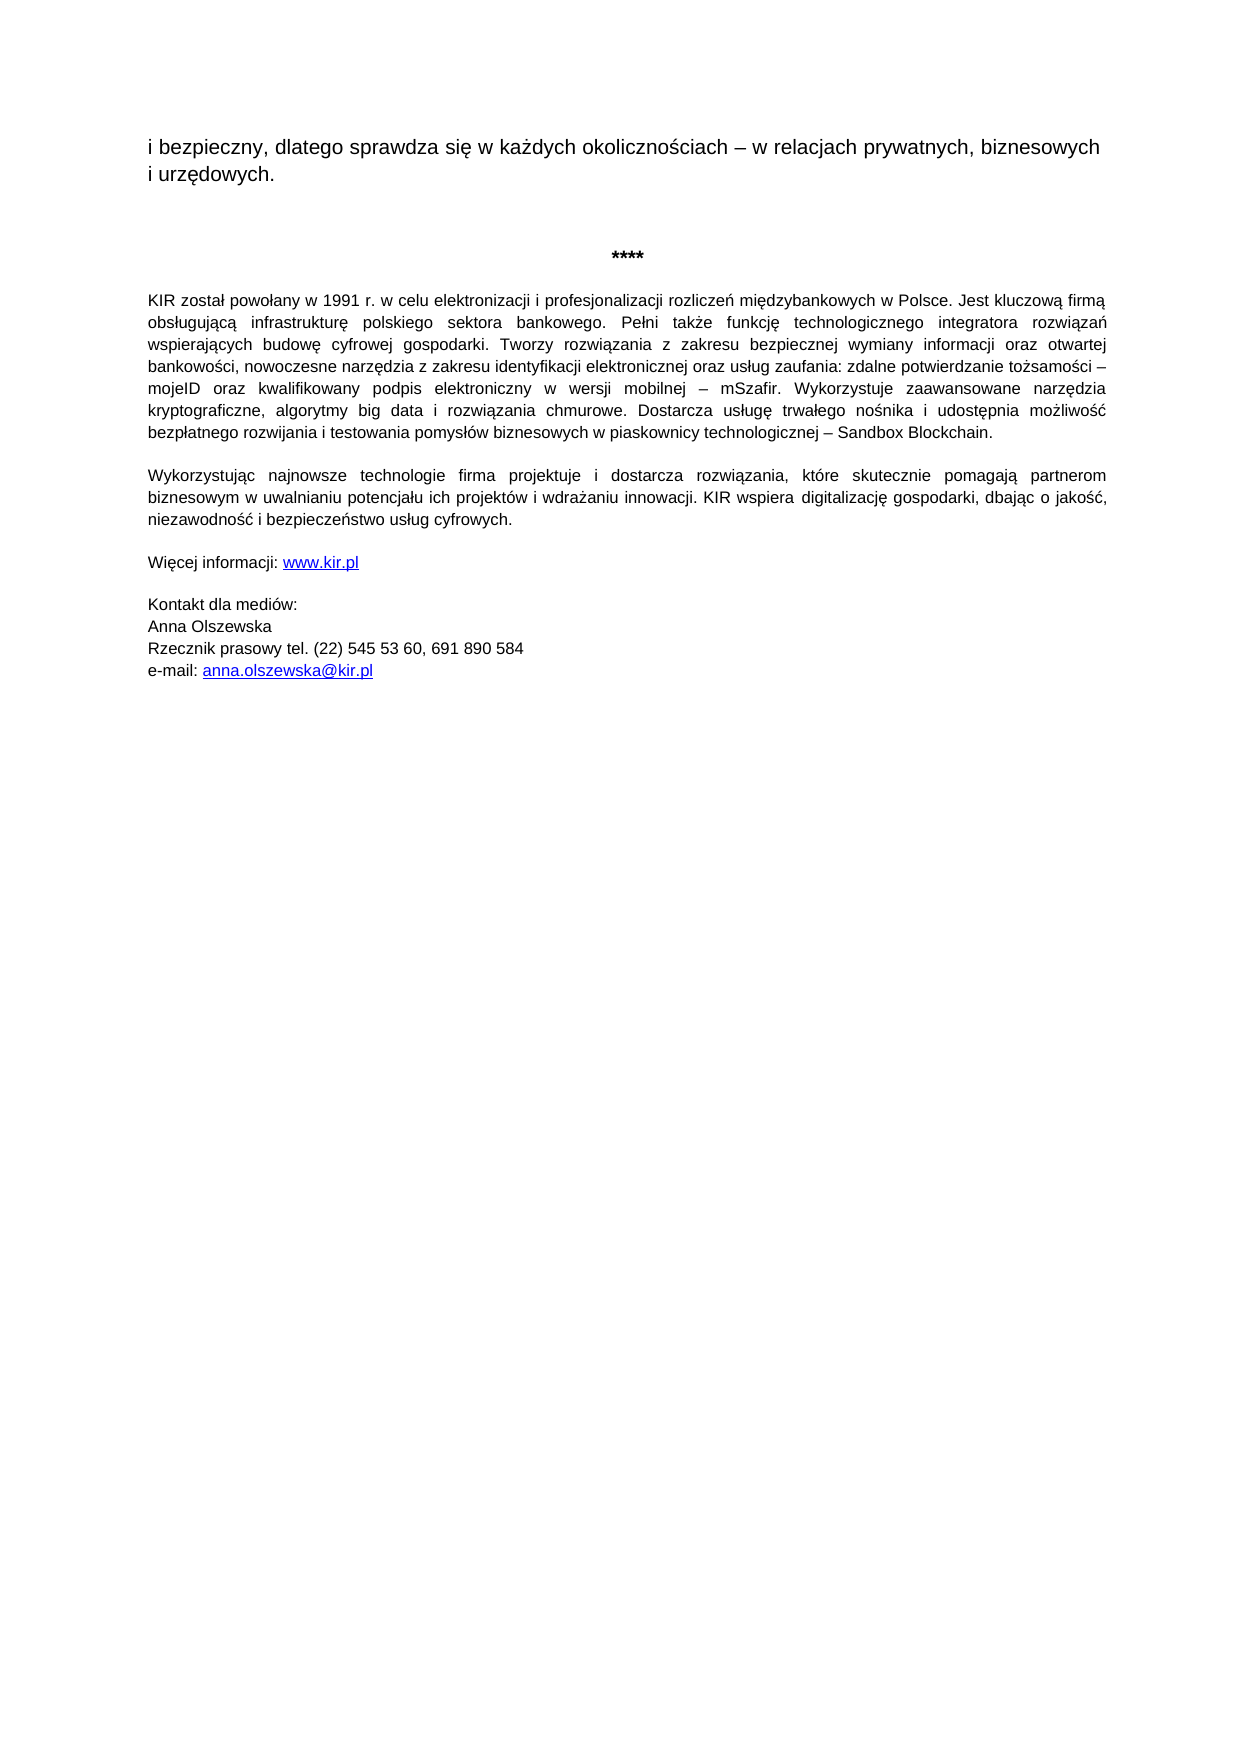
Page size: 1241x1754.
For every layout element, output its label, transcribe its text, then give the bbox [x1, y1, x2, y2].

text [148, 133, 1107, 187]
text **** [148, 246, 1107, 270]
text Wykorzystując najnowsze technologie firma projektuje i dostarcza rozwiązania, które skutecznie pomagają partnerom biznesowym w uwalnianiu potencjału ich projektów i wdrażaniu innowacji. KIR wspiera digitalizację gospodarki, dbając o jakość, niezawodność i bezpieczeństwo usług cyfrowych. [148, 466, 1107, 529]
text Więcej informacji: www.kir.pl [148, 552, 1107, 572]
text Kontakt dla mediów: Anna Olszewska Rzecznik prasowy tel. (22) 545 53 60, 691 890 584 e-mail: anna.olszewska@kir.pl [148, 595, 1107, 680]
text KIR został powołany w 1991 r. w celu elektronizacji i profesjonalizacji rozliczeń międzybankowych w Polsce. Jest kluczową firmą obsługującą infrastrukturę polskiego sektora bankowego. Pełni także funkcję technologicznego integratora rozwiązań wspierających budowę cyfrowej gospodarki. Tworzy rozwiązania z zakresu bezpiecznej wymiany informacji oraz otwartej bankowości, nowoczesne narzędzia z zakresu identyfikacji elektronicznej oraz usług zaufania: zdalne potwierdzanie tożsamości – mojeID oraz kwalifikowany podpis elektroniczny w wersji mobilnej – mSzafir. Wykorzystuje zaawansowane narzędzia kryptograficzne, algorytmy big data i rozwiązania chmurowe. Dostarcza usługę trwałego nośnika i udostępnia możliwość bezpłatnego rozwijania i testowania pomysłów biznesowych w piaskownicy technologicznej – Sandbox Blockchain. [148, 291, 1107, 442]
